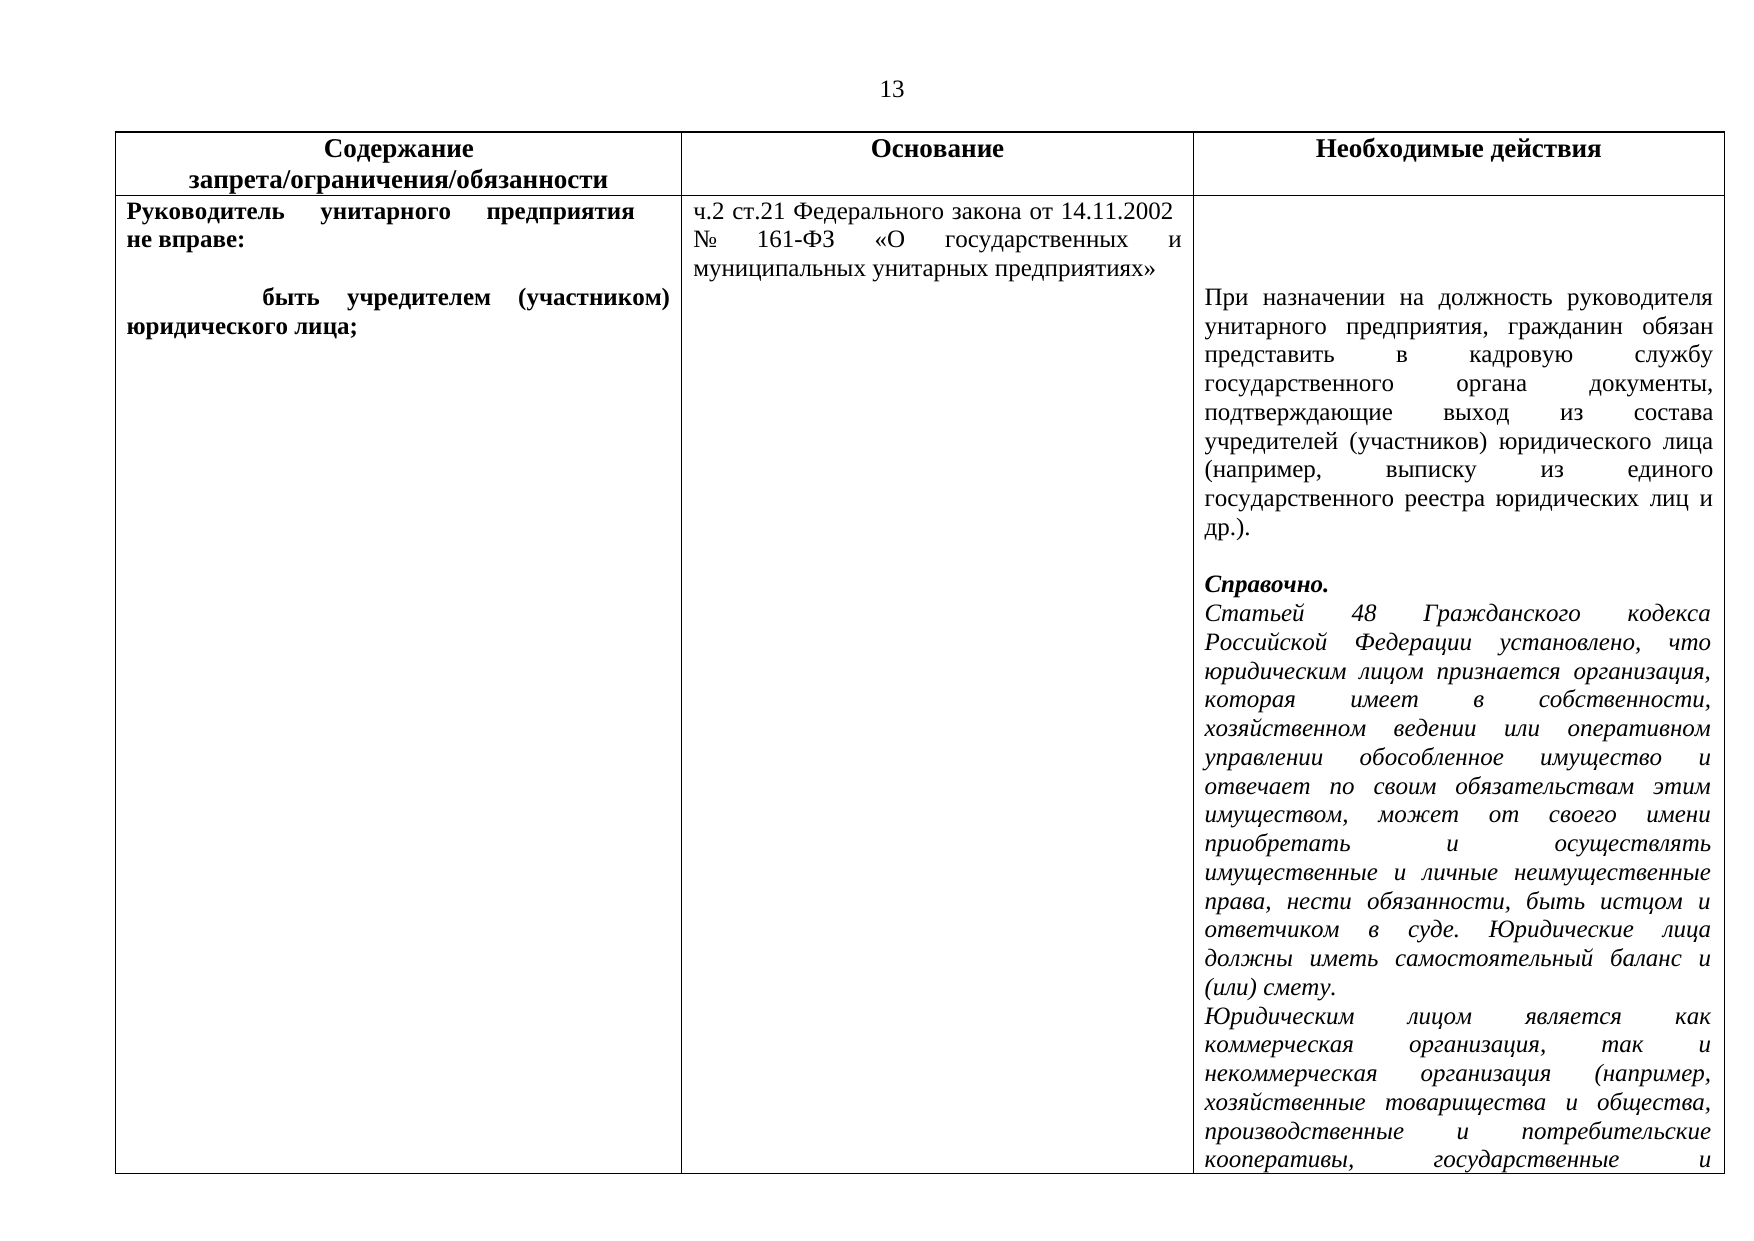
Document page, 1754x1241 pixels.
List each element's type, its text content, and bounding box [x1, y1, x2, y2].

table_cell ч.2 ст.21 Федерального закона от 14.11.2002 № 161-ФЗ «О государственных и муниципальных унитарных предприятиях» [682, 196, 1193, 1173]
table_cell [116, 196, 681, 1173]
table_header Содержание запрета/ограничения/обязанности [116, 133, 681, 195]
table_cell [1194, 196, 1724, 1173]
table_header Необходимые действия [1194, 133, 1724, 195]
table_header Основание [682, 133, 1193, 195]
